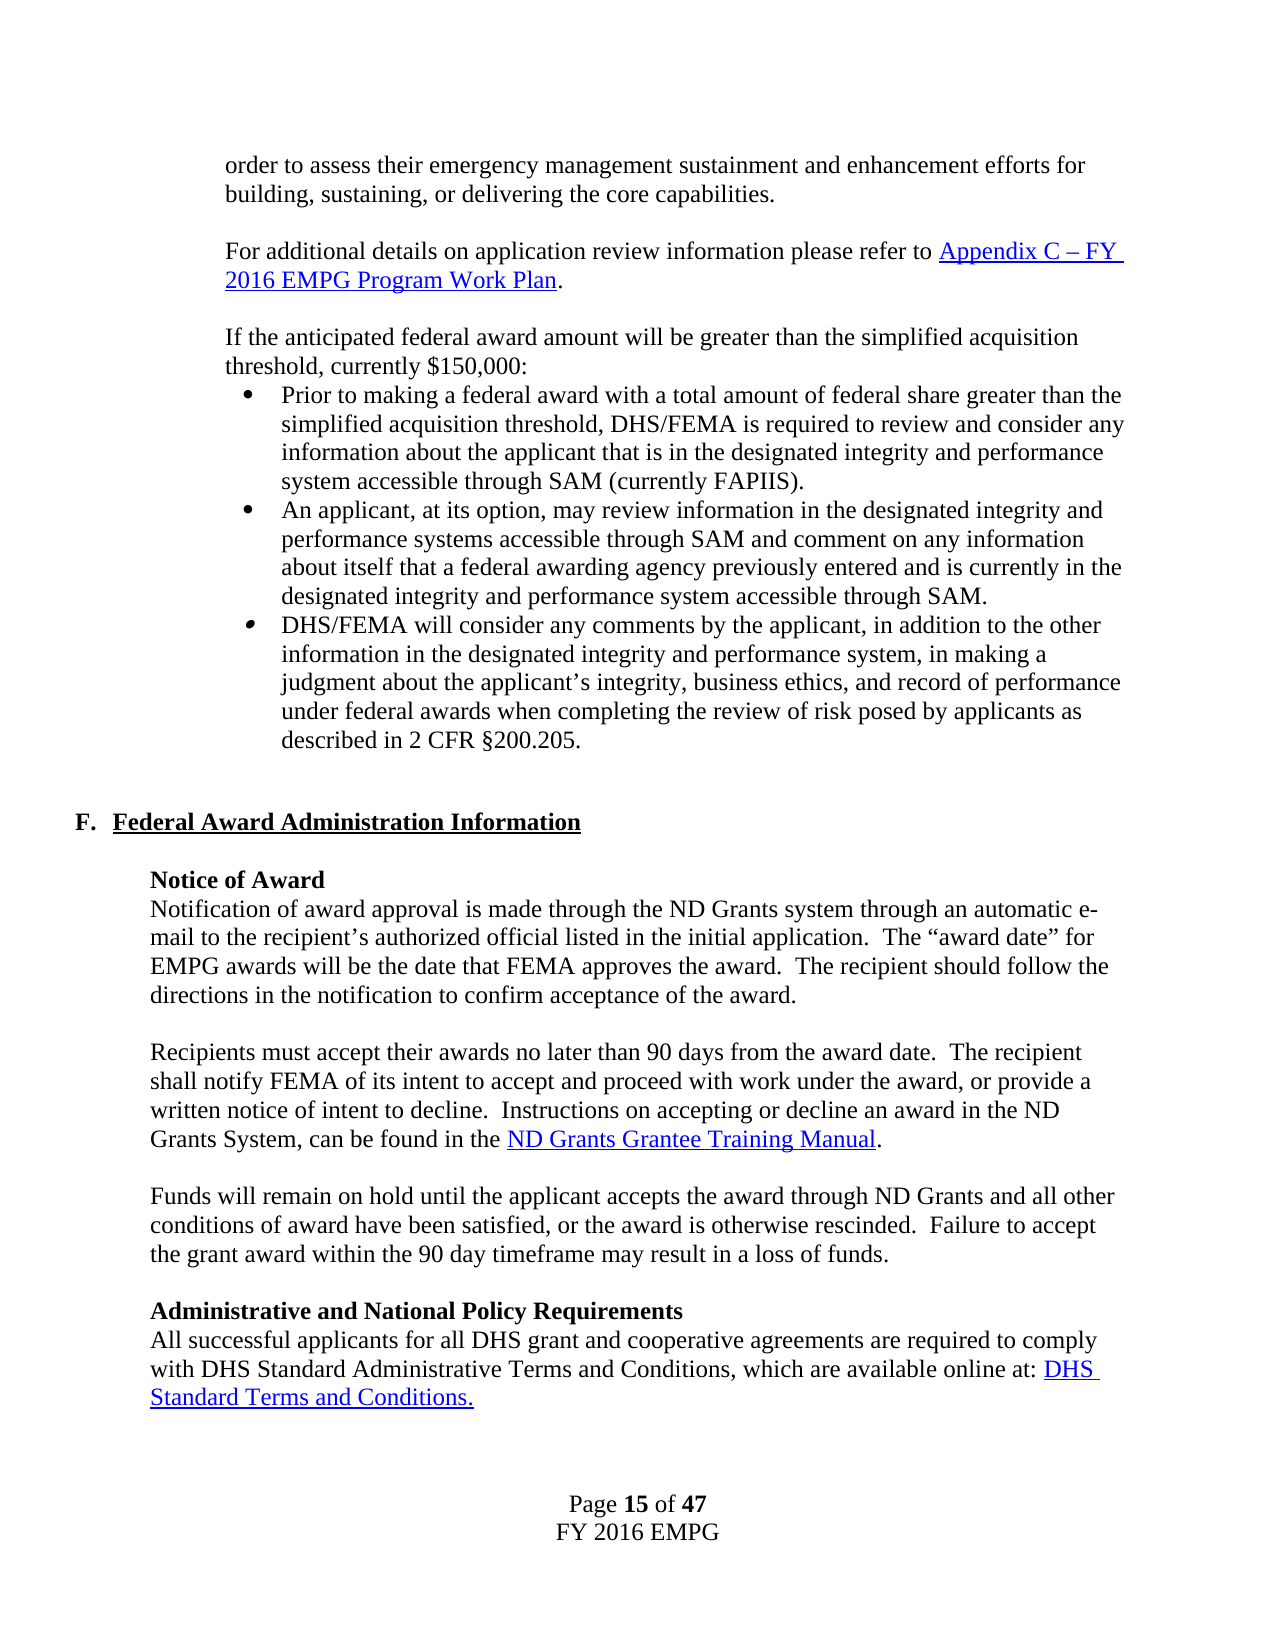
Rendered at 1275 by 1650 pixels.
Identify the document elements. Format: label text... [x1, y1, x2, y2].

list If the anticipated federal award amount will be greater than the simplified acquisition threshold, currently $150,000: [225, 322, 1125, 380]
list Prior to making a federal award with a total amount of federal share greater than the simplified acquisition threshold, DHS/FEMA is required to review and consider any information about the applicant that is in the designated integrity and performance system accessible through SAM (currently FAPIIS). [244, 380, 1125, 495]
list DHS/FEMA will consider any comments by the applicant, in addition to the other information in the designated integrity and performance system, in making a judgment about the applicant’s integrity, business ethics, and record of performance under federal awards when completing the review of risk posed by applicants as described in 2 CFR §200.205. [244, 610, 1125, 754]
list All successful applicants for all DHS grant and cooperative agreements are required to comply with DHS Standard Administrative Terms and Conditions, which are available online at: DHS Standard Terms and Conditions. [150, 1325, 1125, 1411]
text Recipients must accept their awards no later than 90 days from the award date. The recipient shall notify FEMA of its intent to accept and proceed with work under the award, or provide a written notice of intent to decline. Instructions on accepting or decline an award in the ND Grants System, can be found in the ND Grants Grantee Training Manual. [150, 1037, 1125, 1152]
text For additional details on application review information please refer to Appendix C – FY 2016 EMPG Program Work Plan. [225, 236, 1125, 294]
text Notification of award approval is made through the ND Grants system through an automatic e-mail to the recipient’s authorized official listed in the initial application. The “award date” for EMPG awards will be the date that FEMA approves the award. The recipient should follow the directions in the notification to confirm acceptance of the award. [150, 894, 1125, 1009]
text Funds will remain on hold until the applicant accepts the award through ND Grants and all other conditions of award have been satisfied, or the award is otherwise rescinded. Failure to accept the grant award within the 90 day timeframe may result in a loss of funds. [150, 1181, 1125, 1267]
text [225, 150, 1125, 207]
subtitle Administrative and National Policy Requirements [150, 1296, 1125, 1325]
subtitle Notice of Award [150, 865, 1125, 894]
list An applicant, at its option, may review information in the designated integrity and performance systems accessible through SAM and comment on any information about itself that a federal awarding agency previously entered and is currently in the designated integrity and performance system accessible through SAM. [244, 495, 1125, 610]
subtitle Federal Award Administration Information [75, 807, 1125, 836]
